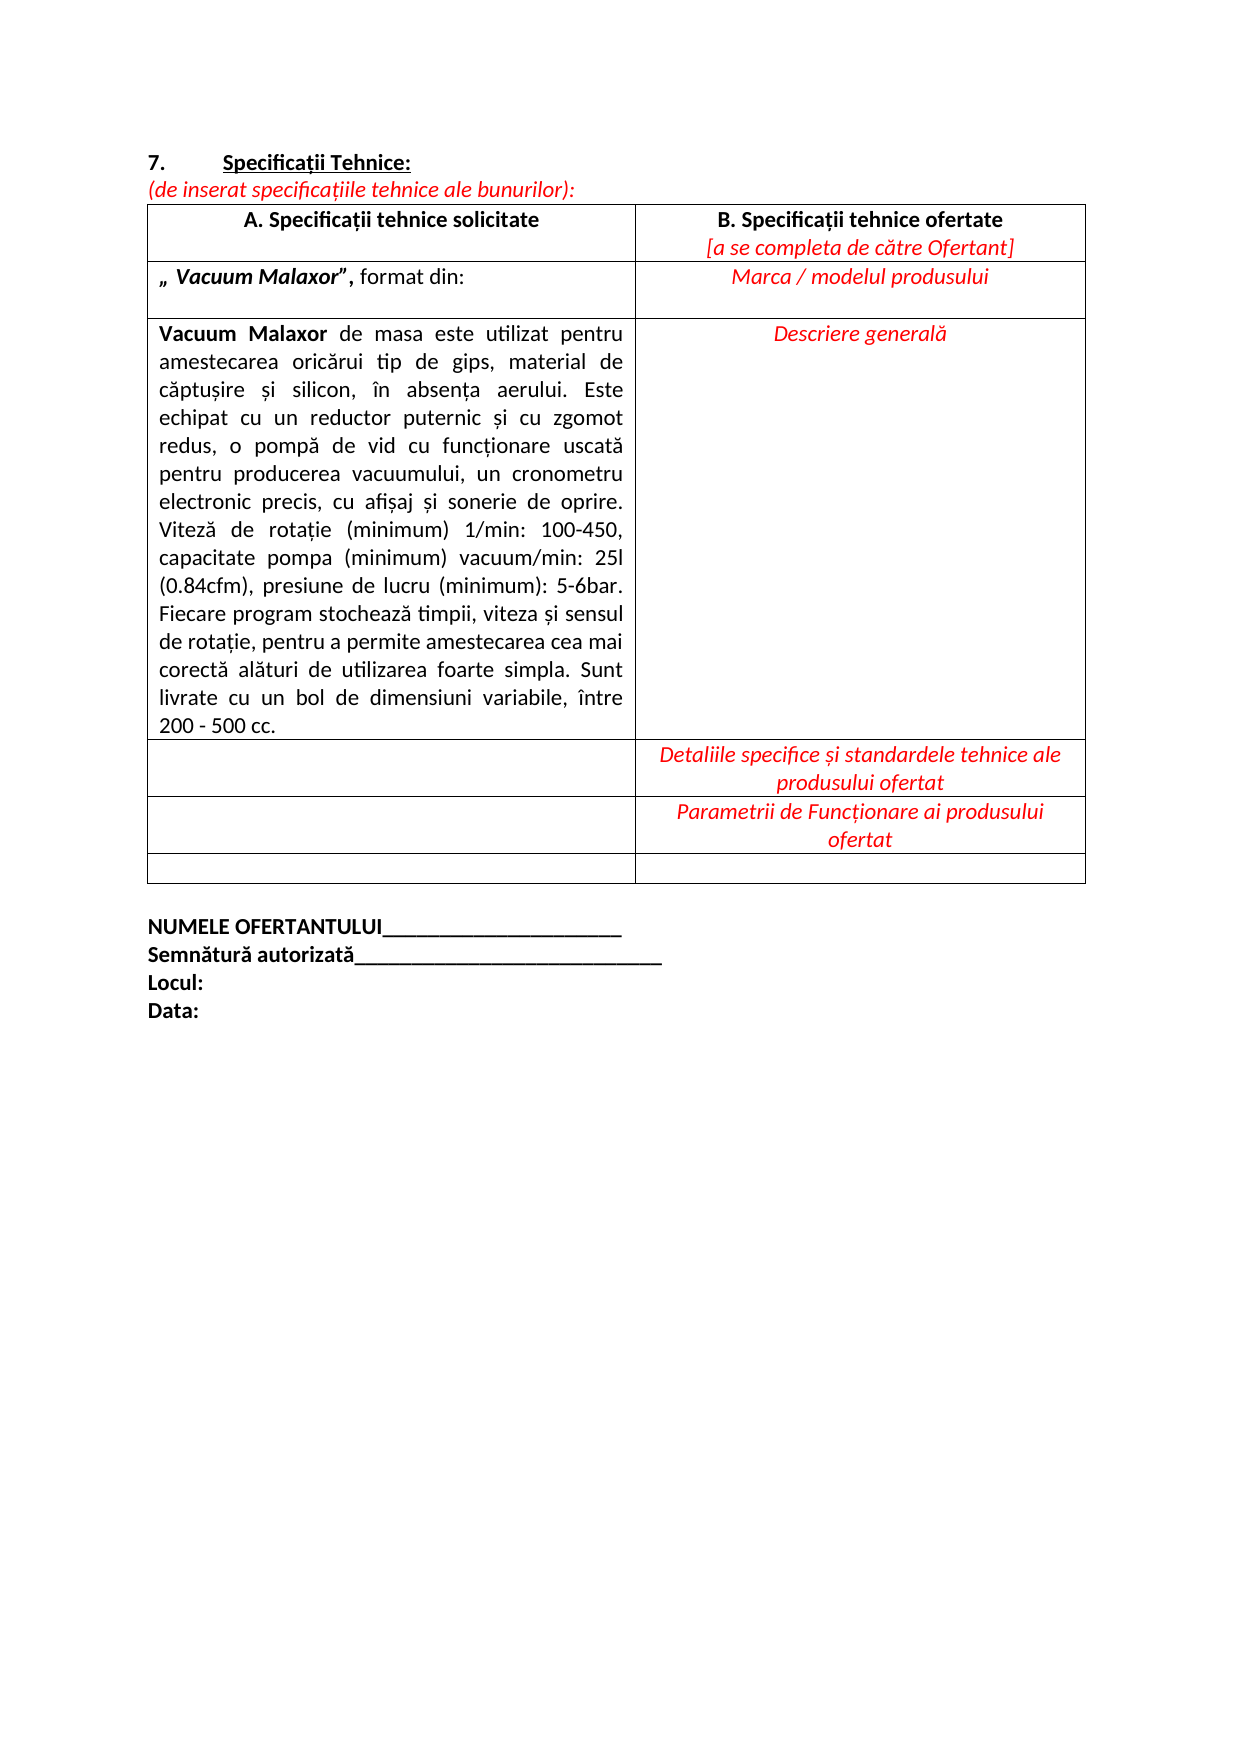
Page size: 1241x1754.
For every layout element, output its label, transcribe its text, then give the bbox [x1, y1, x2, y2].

table_cell [636, 854, 1085, 883]
text 7. Specificaţii Tehnice: [148, 148, 1093, 176]
table_header A. Specificații tehnice solicitate [148, 205, 635, 261]
text Data: [148, 996, 1093, 1024]
table_cell [148, 797, 635, 853]
table_header B. Specificații tehnice ofertate [a se completa de către Ofertant] [636, 205, 1085, 261]
table_cell Detaliile specifice şi standardele tehnice ale produsului ofertat [636, 740, 1085, 796]
text (de inserat specificațiile tehnice ale bunurilor): [148, 176, 1093, 204]
table_cell Vacuum Malaxor de masa este utilizat pentru amestecarea oricărui tip de gips, material de căptușire și silicon, în absența aerului. Este echipat cu un reductor puternic și cu zgomot redus, o pompă de vid cu funcționare uscată pentru producerea vacuumului, un cronometru electronic precis, cu afișaj și sonerie de oprire. Viteză de rotație (minimum) 1/min: 100-450, capacitate pompa (minimum) vacuum/min: 25l (0.84cfm), presiune de lucru (minimum): 5-6bar. Fiecare program stochează timpii, viteza și sensul de rotație, pentru a permite amestecarea cea mai corectă alături de utilizarea foarte simpla. Sunt livrate cu un bol de dimensiuni variabile, între 200 - 500 cc. [148, 319, 635, 739]
table_cell Marca / modelul produsului [636, 262, 1085, 318]
table_cell [148, 854, 635, 883]
table_cell Descriere generală [636, 319, 1085, 739]
table_cell „ Vacuum Malaxor”, format din: [148, 262, 635, 318]
text Semnătură autorizată___________________________ [148, 940, 1093, 968]
table_cell [148, 740, 635, 796]
text Locul: [148, 968, 1093, 996]
text NUMELE OFERTANTULUI_____________________ [148, 912, 1093, 940]
table_cell Parametrii de Funcţionare ai produsului ofertat [636, 797, 1085, 853]
